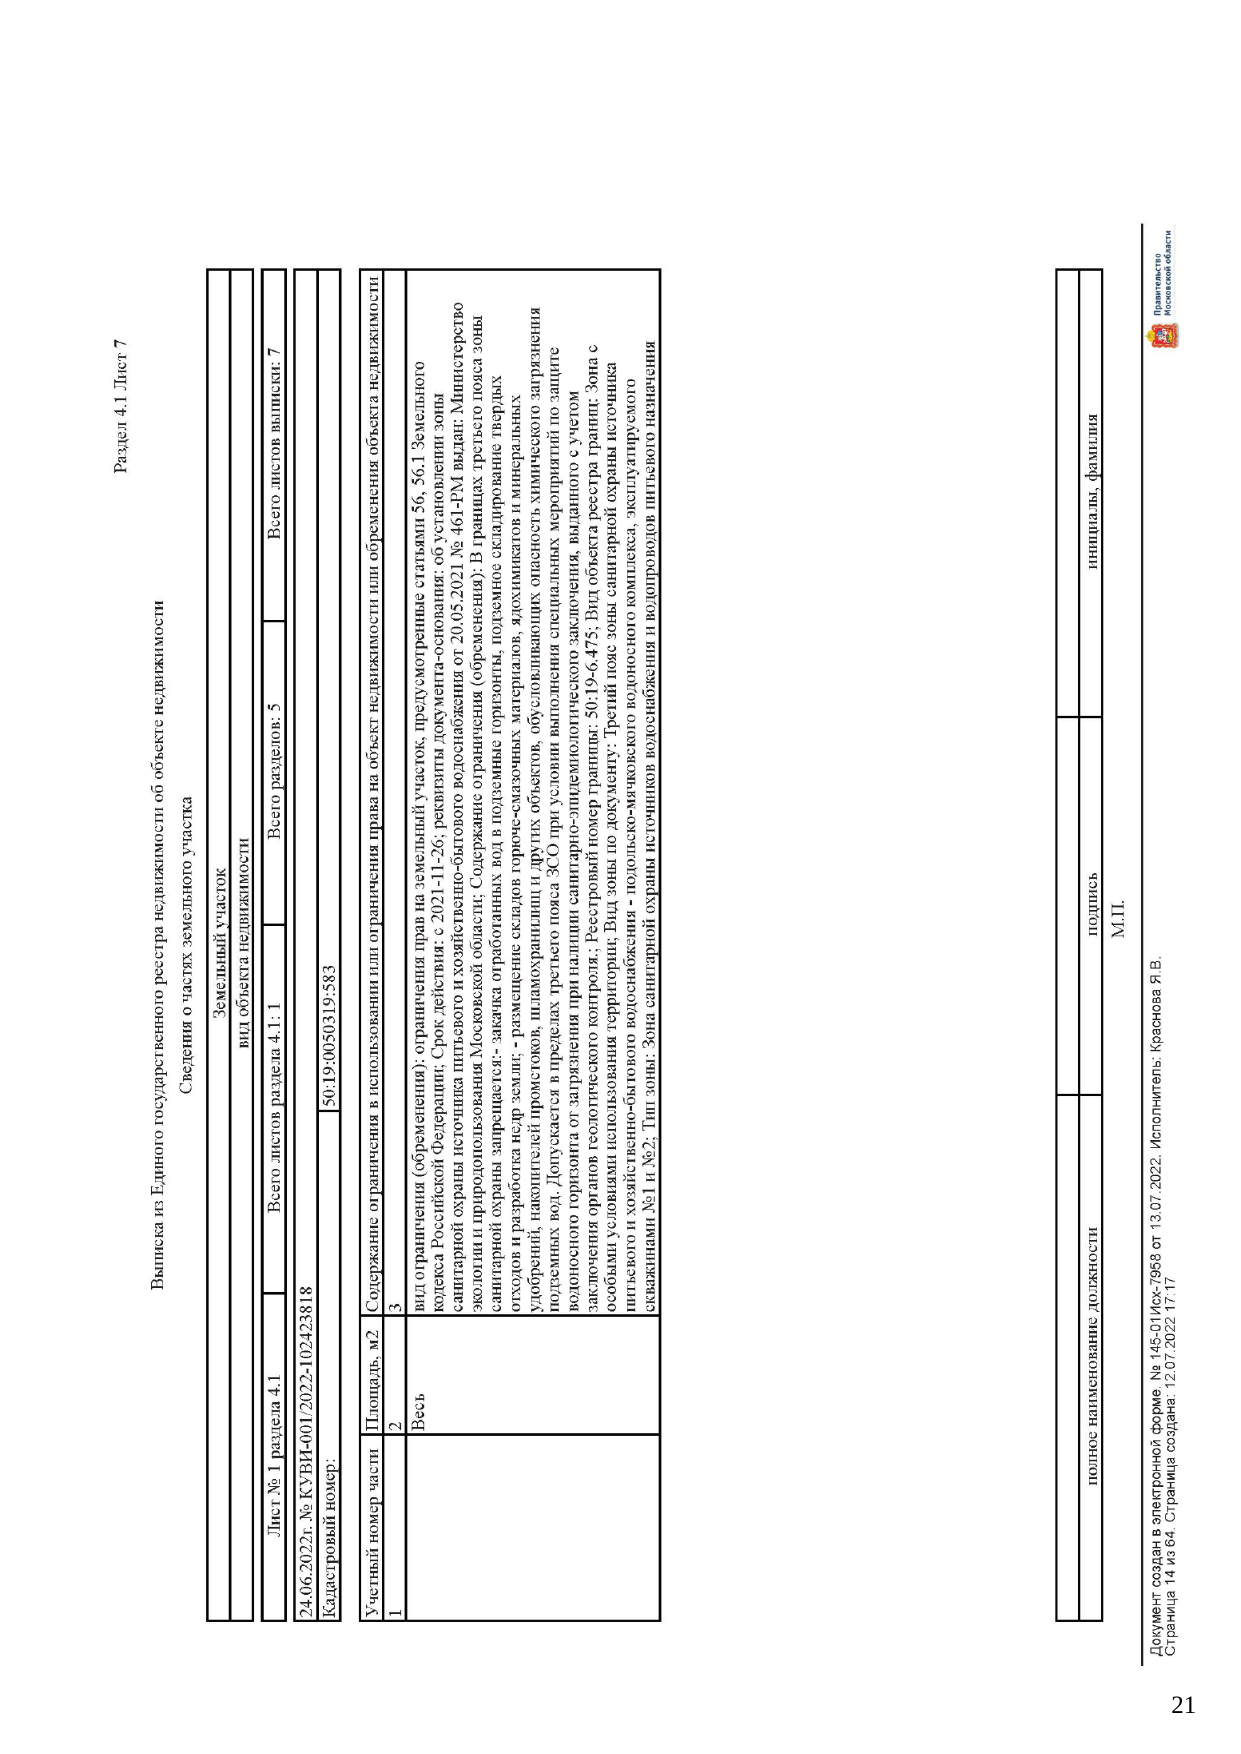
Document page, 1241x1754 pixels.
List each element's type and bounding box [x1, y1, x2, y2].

picture [79, 90, 1191, 1666]
